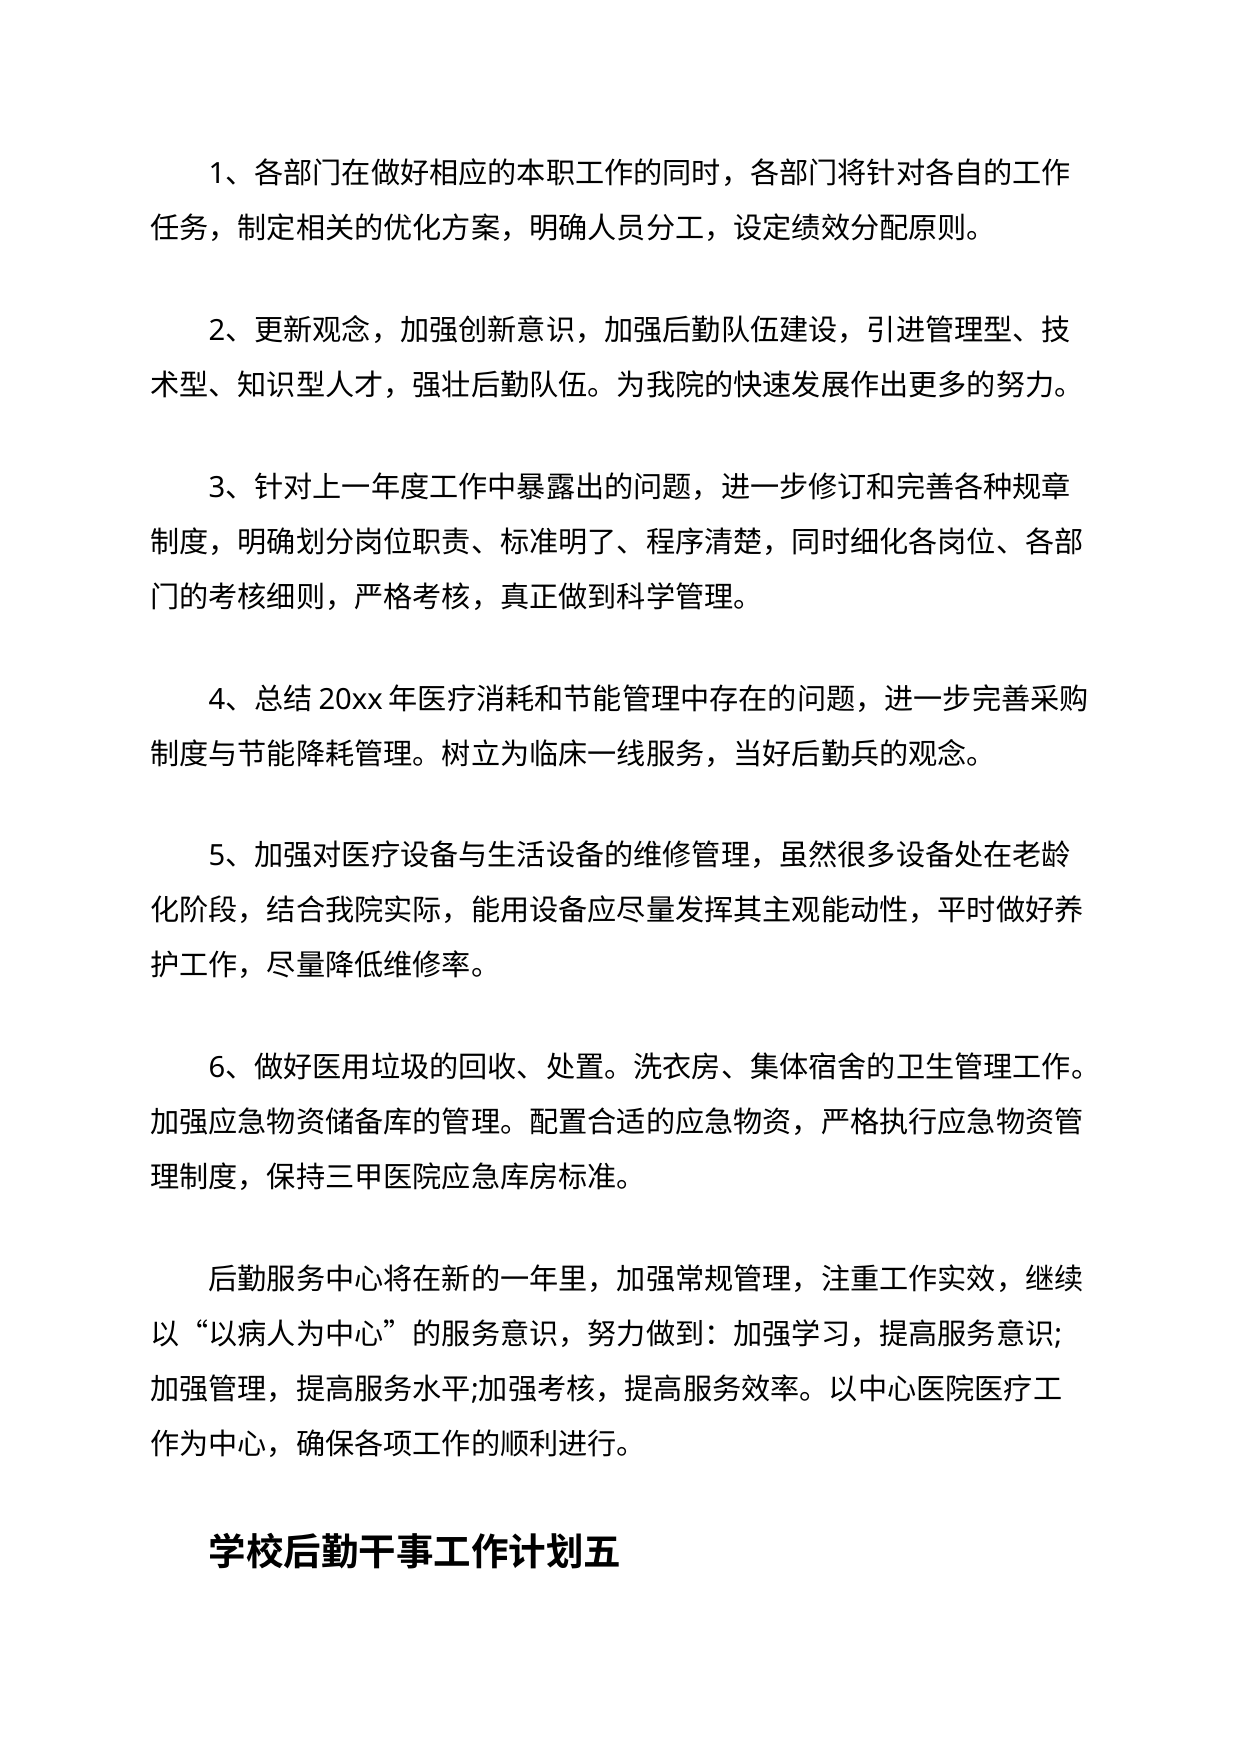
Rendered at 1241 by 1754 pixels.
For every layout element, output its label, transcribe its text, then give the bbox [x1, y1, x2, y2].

text 1、各部门在做好相应的本职工作的同时，各部门将针对各自的工作任务，制定相关的优化方案，明确人员分工，设定绩效分配原则。 [150, 150, 1090, 247]
text 6、做好医用垃圾的回收、处置。洗衣房、集体宿舍的卫生管理工作。加强应急物资储备库的管理。配置合适的应急物资，严格执行应急物资管理制度，保持三甲医院应急库房标准。 [150, 1044, 1090, 1196]
text 后勤服务中心将在新的一年里，加强常规管理，注重工作实效，继续以“以病人为中心”的服务意识，努力做到：加强学习，提高服务意识;加强管理，提高服务水平;加强考核，提高服务效率。以中心医院医疗工作为中心，确保各项工作的顺利进行。 [150, 1255, 1090, 1462]
text 5、加强对医疗设备与生活设备的维修管理，虽然很多设备处在老龄化阶段，结合我院实际，能用设备应尽量发挥其主观能动性，平时做好养护工作，尽量降低维修率。 [150, 832, 1090, 984]
text 学校后勤干事工作计划五 [150, 1522, 1090, 1576]
text 3、针对上一年度工作中暴露出的问题，进一步修订和完善各种规章制度，明确划分岗位职责、标准明了、程序清楚，同时细化各岗位、各部门的考核细则，严格考核，真正做到科学管理。 [150, 463, 1090, 616]
text 2、更新观念，加强创新意识，加强后勤队伍建设，引进管理型、技术型、知识型人才，强壮后勤队伍。为我院的快速发展作出更多的努力。 [150, 307, 1090, 404]
text 4、总结20xx年医疗消耗和节能管理中存在的问题，进一步完善采购制度与节能降耗管理。树立为临床一线服务，当好后勤兵的观念。 [150, 675, 1090, 772]
